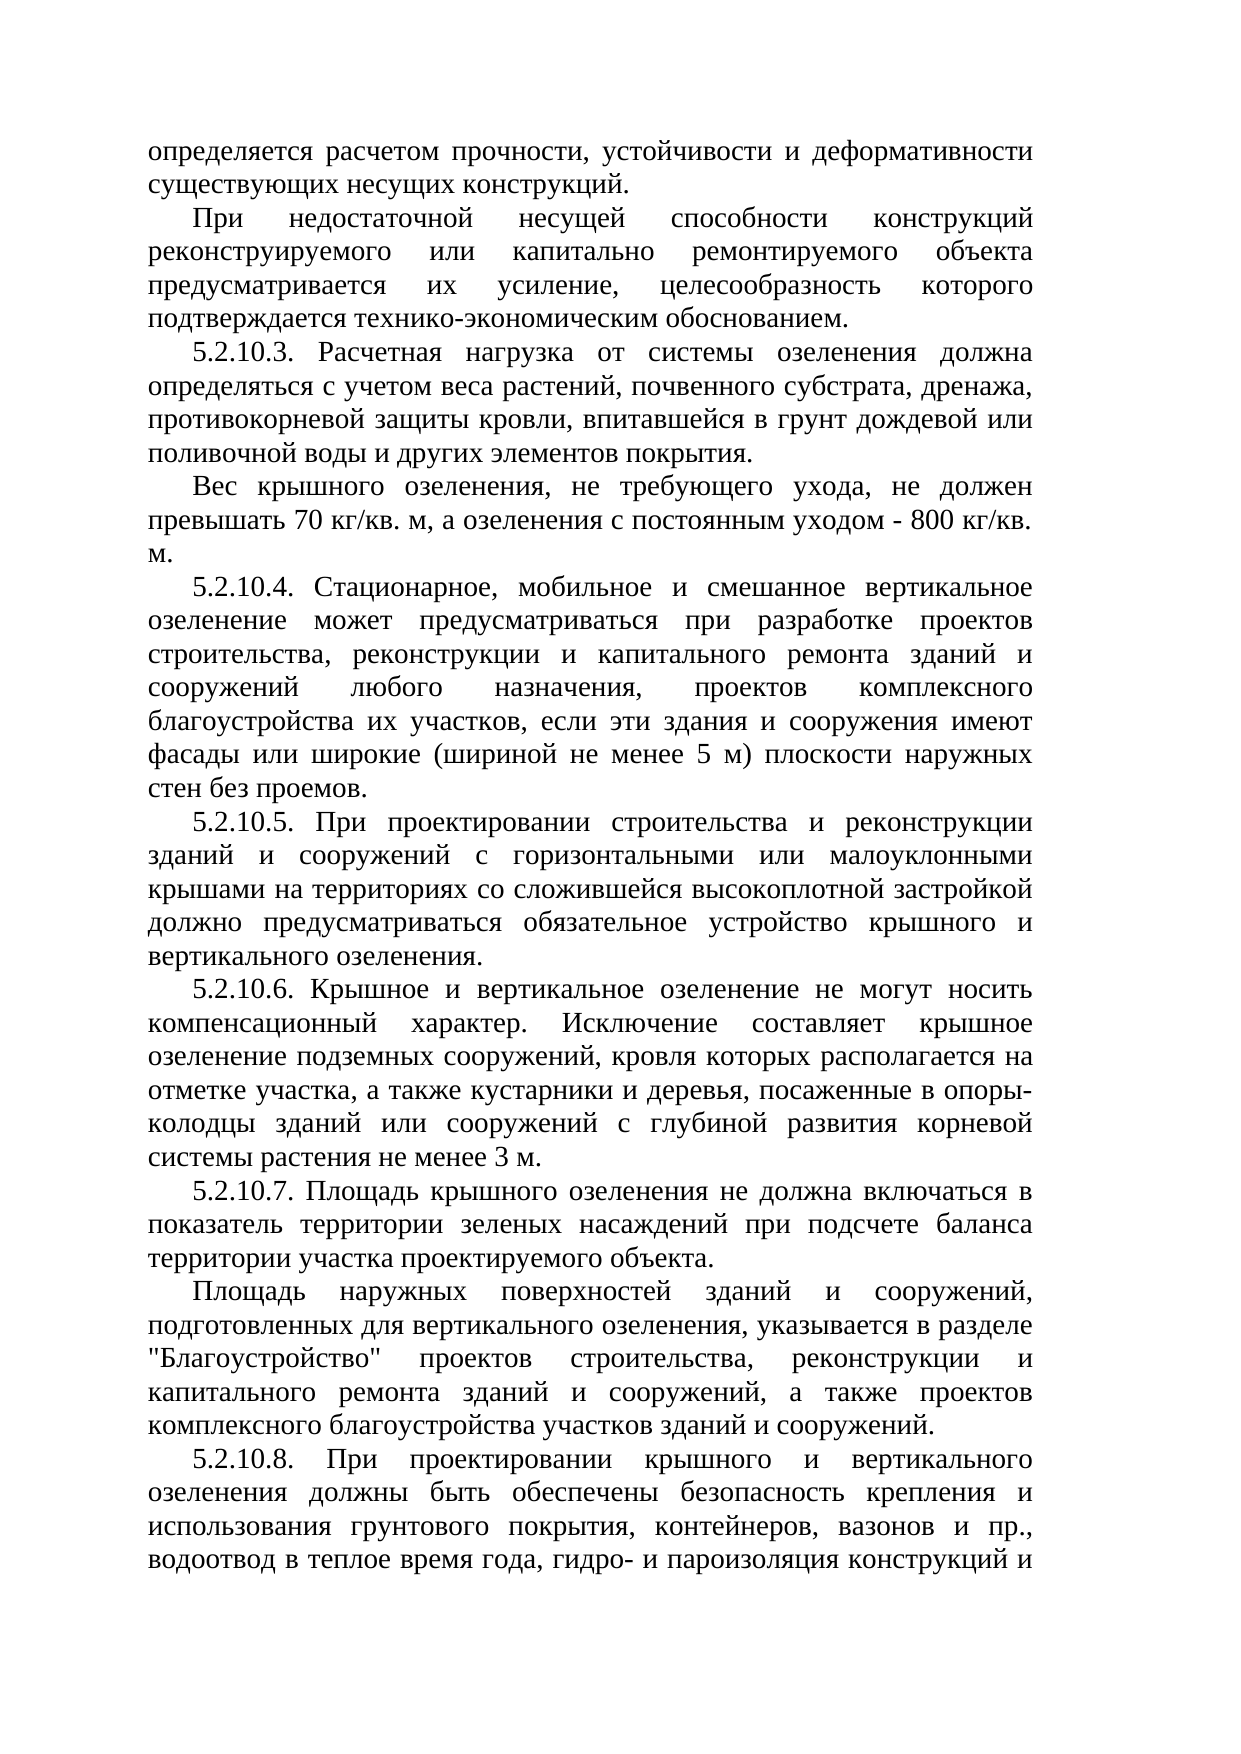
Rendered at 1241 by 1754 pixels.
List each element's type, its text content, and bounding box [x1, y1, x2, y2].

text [148, 1441, 1034, 1575]
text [148, 133, 1034, 200]
text 5.2.10.4. Стационарное, мобильное и смешанное вертикальное озеленение может предусматриваться при разработке проектов строительства, реконструкции и капитального ремонта зданий и сооружений любого назначения, проектов комплексного благоустройства их участков, если эти здания и сооружения имеют фасады или широкие (шириной не менее 5 м) плоскости наружных стен без проемов. [148, 569, 1034, 804]
text При недостаточной несущей способности конструкций реконструируемого или капитально ремонтируемого объекта предусматривается их усиление, целесообразность которого подтверждается технико-экономическим обоснованием. [148, 200, 1034, 334]
text Вес крышного озеленения, не требующего ухода, не должен превышать 70 кг/кв. м, а озеленения с постоянным уходом - 800 кг/кв. м. [148, 468, 1034, 569]
text 5.2.10.6. Крышное и вертикальное озеленение не могут носить компенсационный характер. Исключение составляет крышное озеленение подземных сооружений, кровля которых располагается на отметке участка, а также кустарники и деревья, посаженные в опоры-колодцы зданий или сооружений с глубиной развития корневой системы растения не менее 3 м. [148, 971, 1034, 1173]
text 5.2.10.5. При проектировании строительства и реконструкции зданий и сооружений с горизонтальными или малоуклонными крышами на территориях со сложившейся высокоплотной застройкой должно предусматриваться обязательное устройство крышного и вертикального озеленения. [148, 804, 1034, 971]
text Площадь наружных поверхностей зданий и сооружений, подготовленных для вертикального озеленения, указывается в разделе "Благоустройство" проектов строительства, реконструкции и капитального ремонта зданий и сооружений, а также проектов комплексного благоустройства участков зданий и сооружений. [148, 1273, 1034, 1441]
text 5.2.10.3. Расчетная нагрузка от системы озеленения должна определяться с учетом веса растений, почвенного субстрата, дренажа, противокорневой защиты кровли, впитавшейся в грунт дождевой или поливочной воды и других элементов покрытия. [148, 334, 1034, 468]
text 5.2.10.7. Площадь крышного озеленения не должна включаться в показатель территории зеленых насаждений при подсчете баланса территории участка проектируемого объекта. [148, 1173, 1034, 1273]
